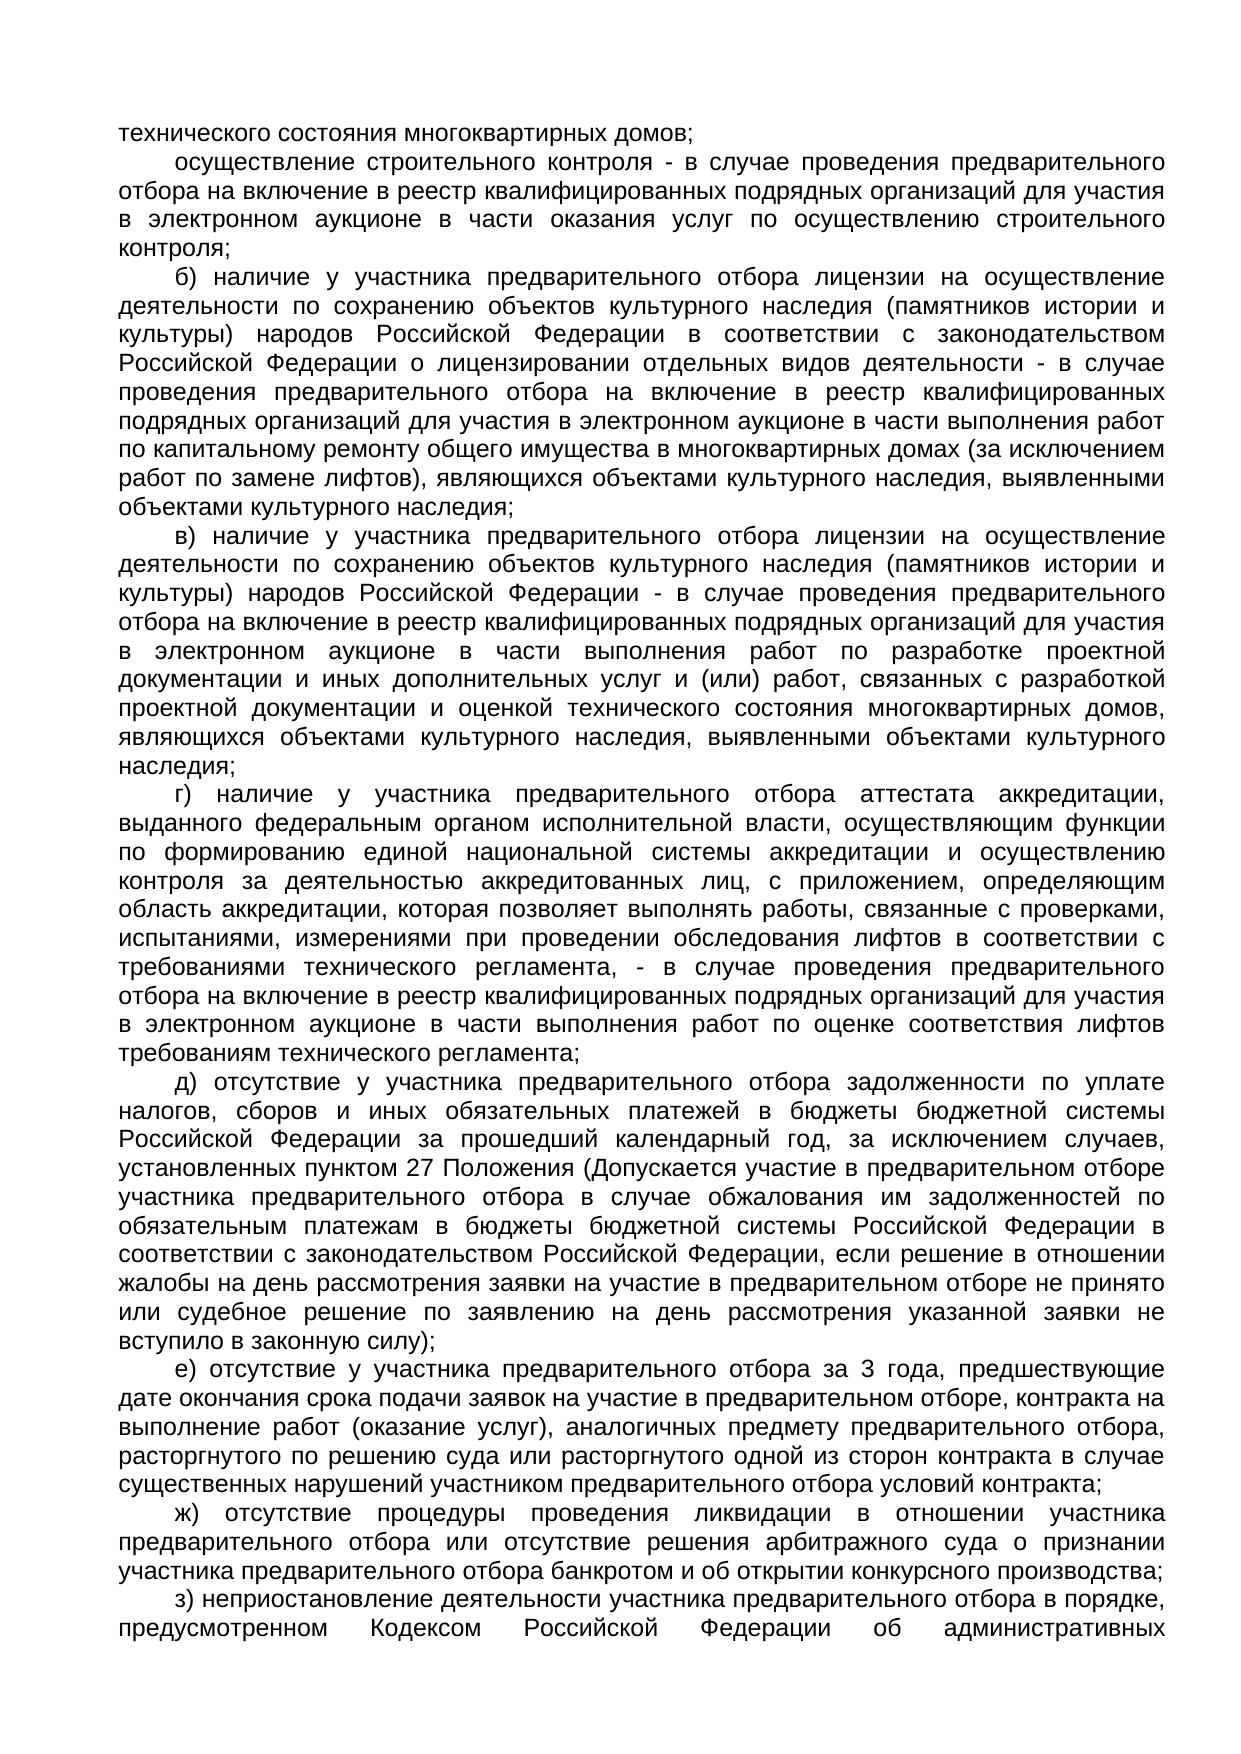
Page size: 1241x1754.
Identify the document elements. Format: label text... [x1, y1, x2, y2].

text осуществление строительного контроля - в случае проведения предварительного отбора на включение в реестр квалифицированных подрядных организаций для участия в электронном аукционе в части оказания услуг по осуществлению строительного контроля; [118, 147, 1167, 262]
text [118, 1584, 1167, 1642]
text д) отсутствие у участника предварительного отбора задолженности по уплате налогов, сборов и иных обязательных платежей в бюджеты бюджетной системы Российской Федерации за прошедший календарный год, за исключением случаев, установленных пунктом 27 Положения (Допускается участие в предварительном отборе участника предварительного отбора в случае обжалования им задолженностей по обязательным платежам в бюджеты бюджетной системы Российской Федерации в соответствии с законодательством Российской Федерации, если решение в отношении жалобы на день рассмотрения заявки на участие в предварительном отборе не принято или судебное решение по заявлению на день рассмотрения указанной заявки не вступило в законную силу); [118, 1067, 1167, 1354]
text г) наличие у участника предварительного отбора аттестата аккредитации, выданного федеральным органом исполнительной власти, осуществляющим функции по формированию единой национальной системы аккредитации и осуществлению контроля за деятельностью аккредитованных лиц, с приложением, определяющим область аккредитации, которая позволяет выполнять работы, связанные с проверками, испытаниями, измерениями при проведении обследования лифтов в соответствии с требованиями технического регламента, - в случае проведения предварительного отбора на включение в реестр квалифицированных подрядных организаций для участия в электронном аукционе в части выполнения работ по оценке соответствия лифтов требованиям технического регламента; [118, 779, 1167, 1067]
text в) наличие у участника предварительного отбора лицензии на осуществление деятельности по сохранению объектов культурного наследия (памятников истории и культуры) народов Российской Федерации - в случае проведения предварительного отбора на включение в реестр квалифицированных подрядных организаций для участия в электронном аукционе в части выполнения работ по разработке проектной документации и иных дополнительных услуг и (или) работ, связанных с разработкой проектной документации и оценкой технического состояния многоквартирных домов, являющихся объектами культурного наследия, выявленными объектами культурного наследия; [118, 521, 1167, 779]
text ж) отсутствие процедуры проведения ликвидации в отношении участника предварительного отбора или отсутствие решения арбитражного суда о признании участника предварительного отбора банкротом и об открытии конкурсного производства; [118, 1498, 1167, 1584]
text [118, 118, 1167, 147]
text е) отсутствие у участника предварительного отбора за 3 года, предшествующие дате окончания срока подачи заявок на участие в предварительном отборе, контракта на выполнение работ (оказание услуг), аналогичных предмету предварительного отбора, расторгнутого по решению суда или расторгнутого одной из сторон контракта в случае существенных нарушений участником предварительного отбора условий контракта; [118, 1354, 1167, 1498]
text б) наличие у участника предварительного отбора лицензии на осуществление деятельности по сохранению объектов культурного наследия (памятников истории и культуры) народов Российской Федерации в соответствии с законодательством Российской Федерации о лицензировании отдельных видов деятельности - в случае проведения предварительного отбора на включение в реестр квалифицированных подрядных организаций для участия в электронном аукционе в части выполнения работ по капитальному ремонту общего имущества в многоквартирных домах (за исключением работ по замене лифтов), являющихся объектами культурного наследия, выявленными объектами культурного наследия; [118, 262, 1167, 521]
